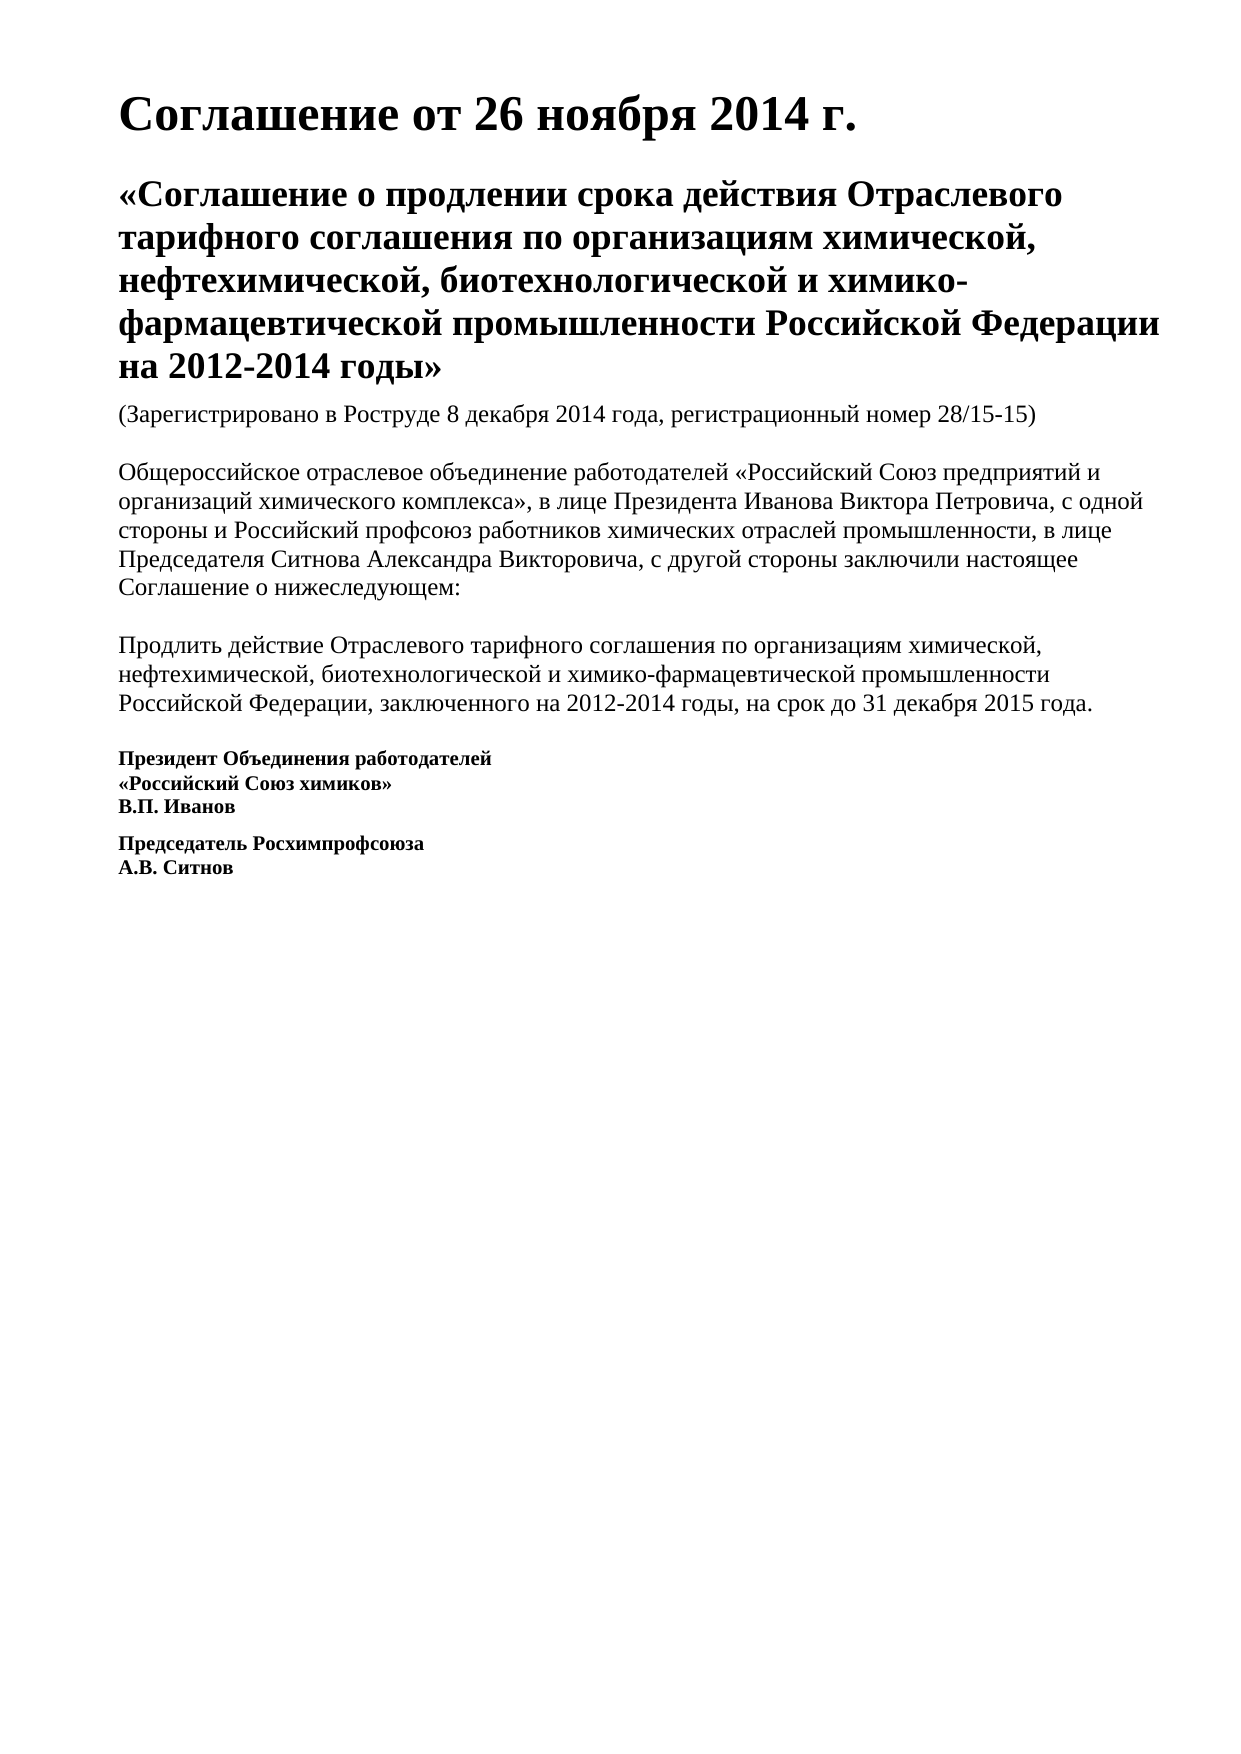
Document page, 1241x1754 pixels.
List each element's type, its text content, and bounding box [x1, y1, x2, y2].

text Продлить действие Отраслевого тарифного соглашения по организациям химической, нефтехимической, биотехнологической и химико-фармацевтической промышленности Российской Федерации, заключенного на 2012-2014 годы, на срок до 31 декабря 2015 года. [118, 631, 1181, 717]
text Общероссийское отраслевое объединение работодателей «Российский Союз предприятий и организаций химического комплекса», в лице Президента Иванова Виктора Петровича, с одной стороны и Российский профсоюз работников химических отраслей промышленности, в лице Председателя Ситнова Александра Викторовича, с другой стороны заключили настоящее Соглашение о нижеследующем: [118, 457, 1181, 601]
subtitle Президент Объединения работодателей «Российский Союз химиков» В.П. Иванов [118, 746, 1181, 818]
subtitle Председатель Росхимпрофсоюза А.В. Ситнов [118, 831, 1181, 879]
text (Зарегистрировано в Роструде 8 декабря 2014 года, регистрационный номер 28/15-15) [118, 399, 1181, 428]
subtitle «Соглашение о продлении срока действия Отраслевого тарифного соглашения по организациям химической, нефтехимической, биотехнологической и химико-фармацевтической промышленности Российской Федерации на 2012-2014 годы» [118, 171, 1181, 387]
subtitle Соглашение от 26 ноября 2014 г. [118, 84, 1181, 142]
